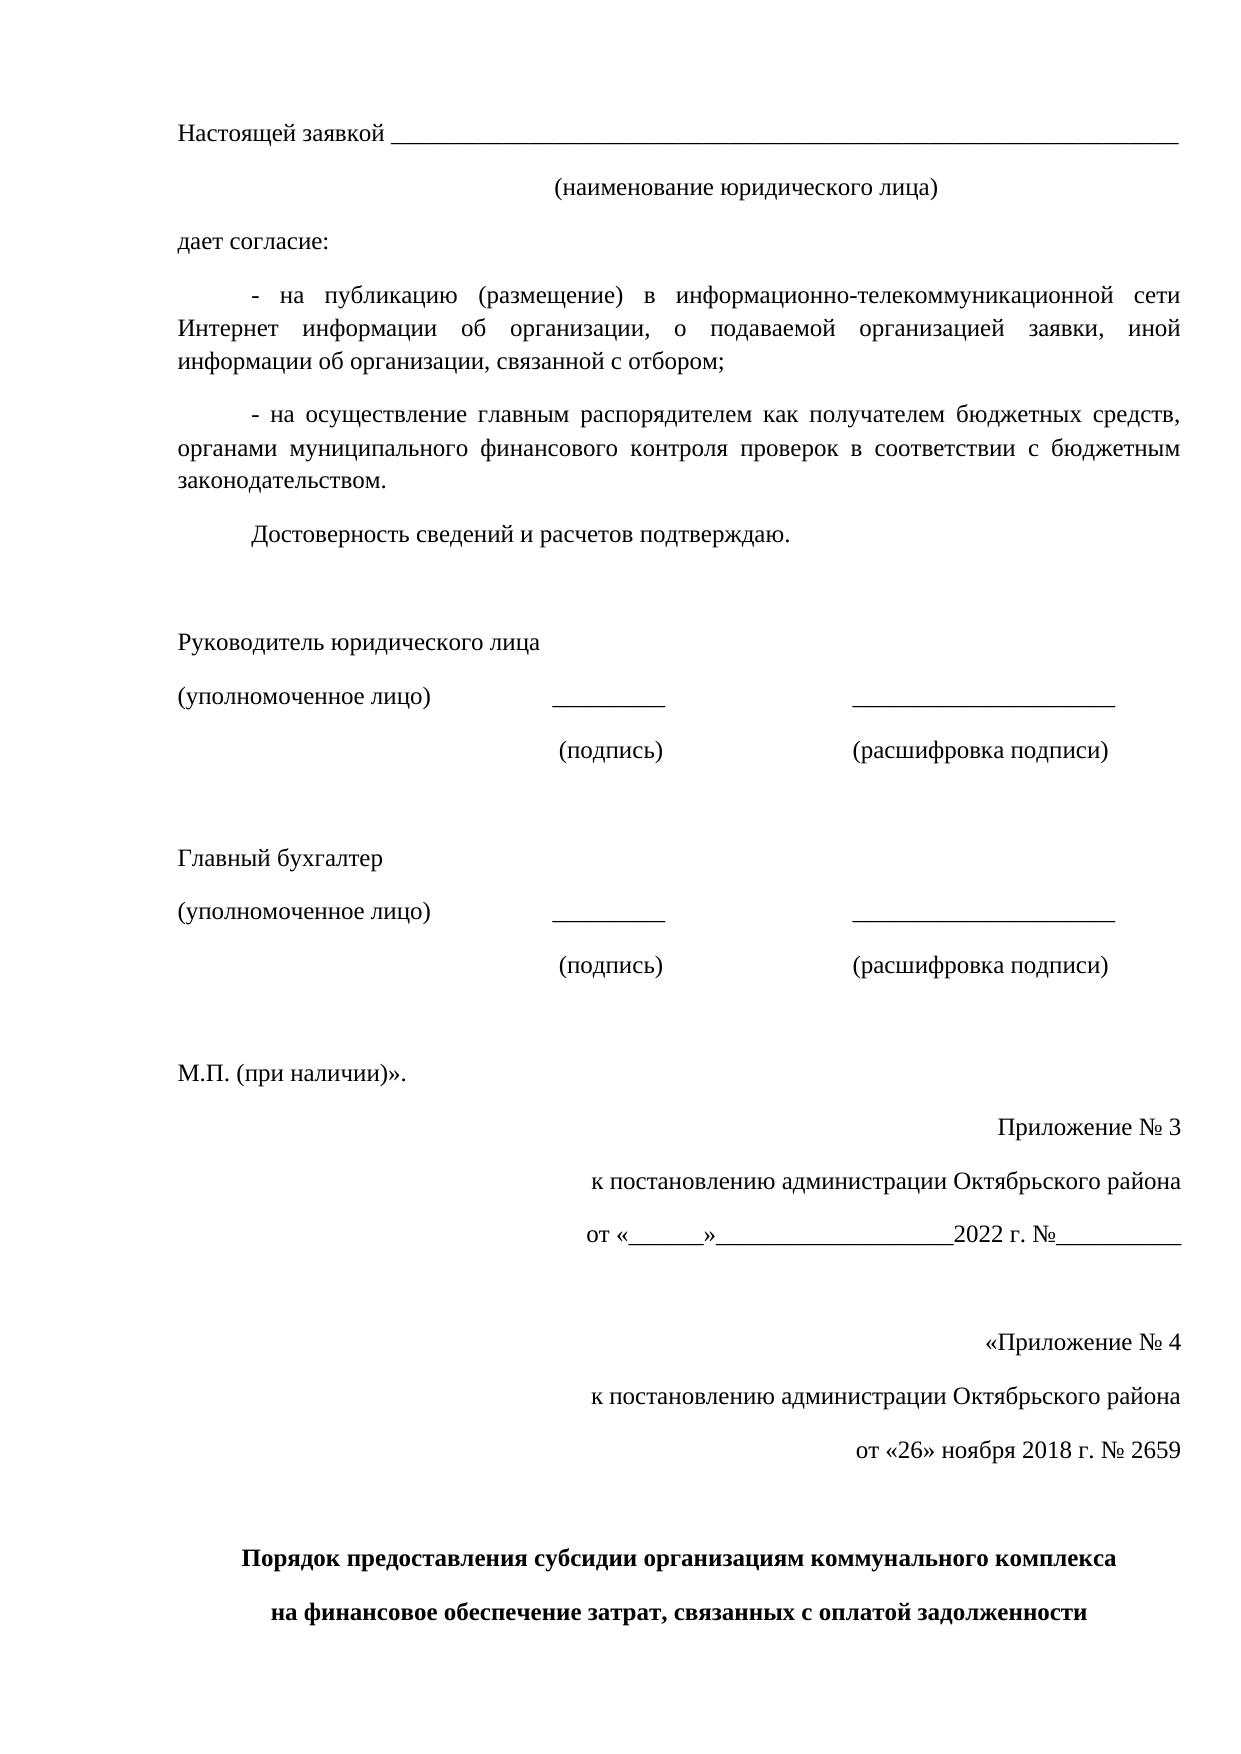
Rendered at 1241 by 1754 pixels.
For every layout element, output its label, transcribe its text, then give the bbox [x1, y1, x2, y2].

text от «______»___________________2022 г. №__________ [177, 1219, 1181, 1248]
text М.П. (при наличии)». [177, 1058, 1181, 1087]
text (уполномоченное лицо) _________ _____________________ [177, 896, 1181, 925]
text (подпись) (расшифровка подписи) [477, 735, 1181, 764]
text к постановлению администрации Октябрьского района [177, 1166, 1181, 1194]
subtitle - на осуществление главным распорядителем как получателем бюджетных средств, органами муниципального финансового контроля проверок в соответствии с бюджетным законодательством. [177, 399, 1181, 494]
text (уполномоченное лицо) _________ _____________________ [177, 681, 1181, 710]
subtitle (наименование юридического лица) [354, 172, 1181, 201]
text Достоверность сведений и расчетов подтверждаю. [177, 519, 1181, 548]
text Руководитель юридического лица [177, 627, 1181, 656]
text (подпись) (расшифровка подписи) [477, 950, 1181, 979]
subtitle дает согласие: [177, 226, 1181, 254]
subtitle - на публикацию (размещение) в информационно-телекоммуникационной сети Интернет информации об организации, о подаваемой организацией заявки, иной информации об организации, связанной с отбором; [177, 280, 1181, 374]
text Приложение № 3 [177, 1112, 1181, 1141]
text к постановлению администрации Октябрьского района [190, 1381, 1181, 1410]
subtitle Настоящей заявкой _______________________________________________________________ [177, 118, 1181, 147]
text Главный бухгалтер [177, 843, 1181, 871]
subtitle Порядок предоставления субсидии организациям коммунального комплекса [177, 1543, 1181, 1571]
text «Приложение № 4 [177, 1327, 1181, 1356]
subtitle на финансовое обеспечение затрат, связанных с оплатой задолженности [177, 1597, 1181, 1625]
text от «26» ноября 2018 г. № 2659 [212, 1435, 1181, 1464]
